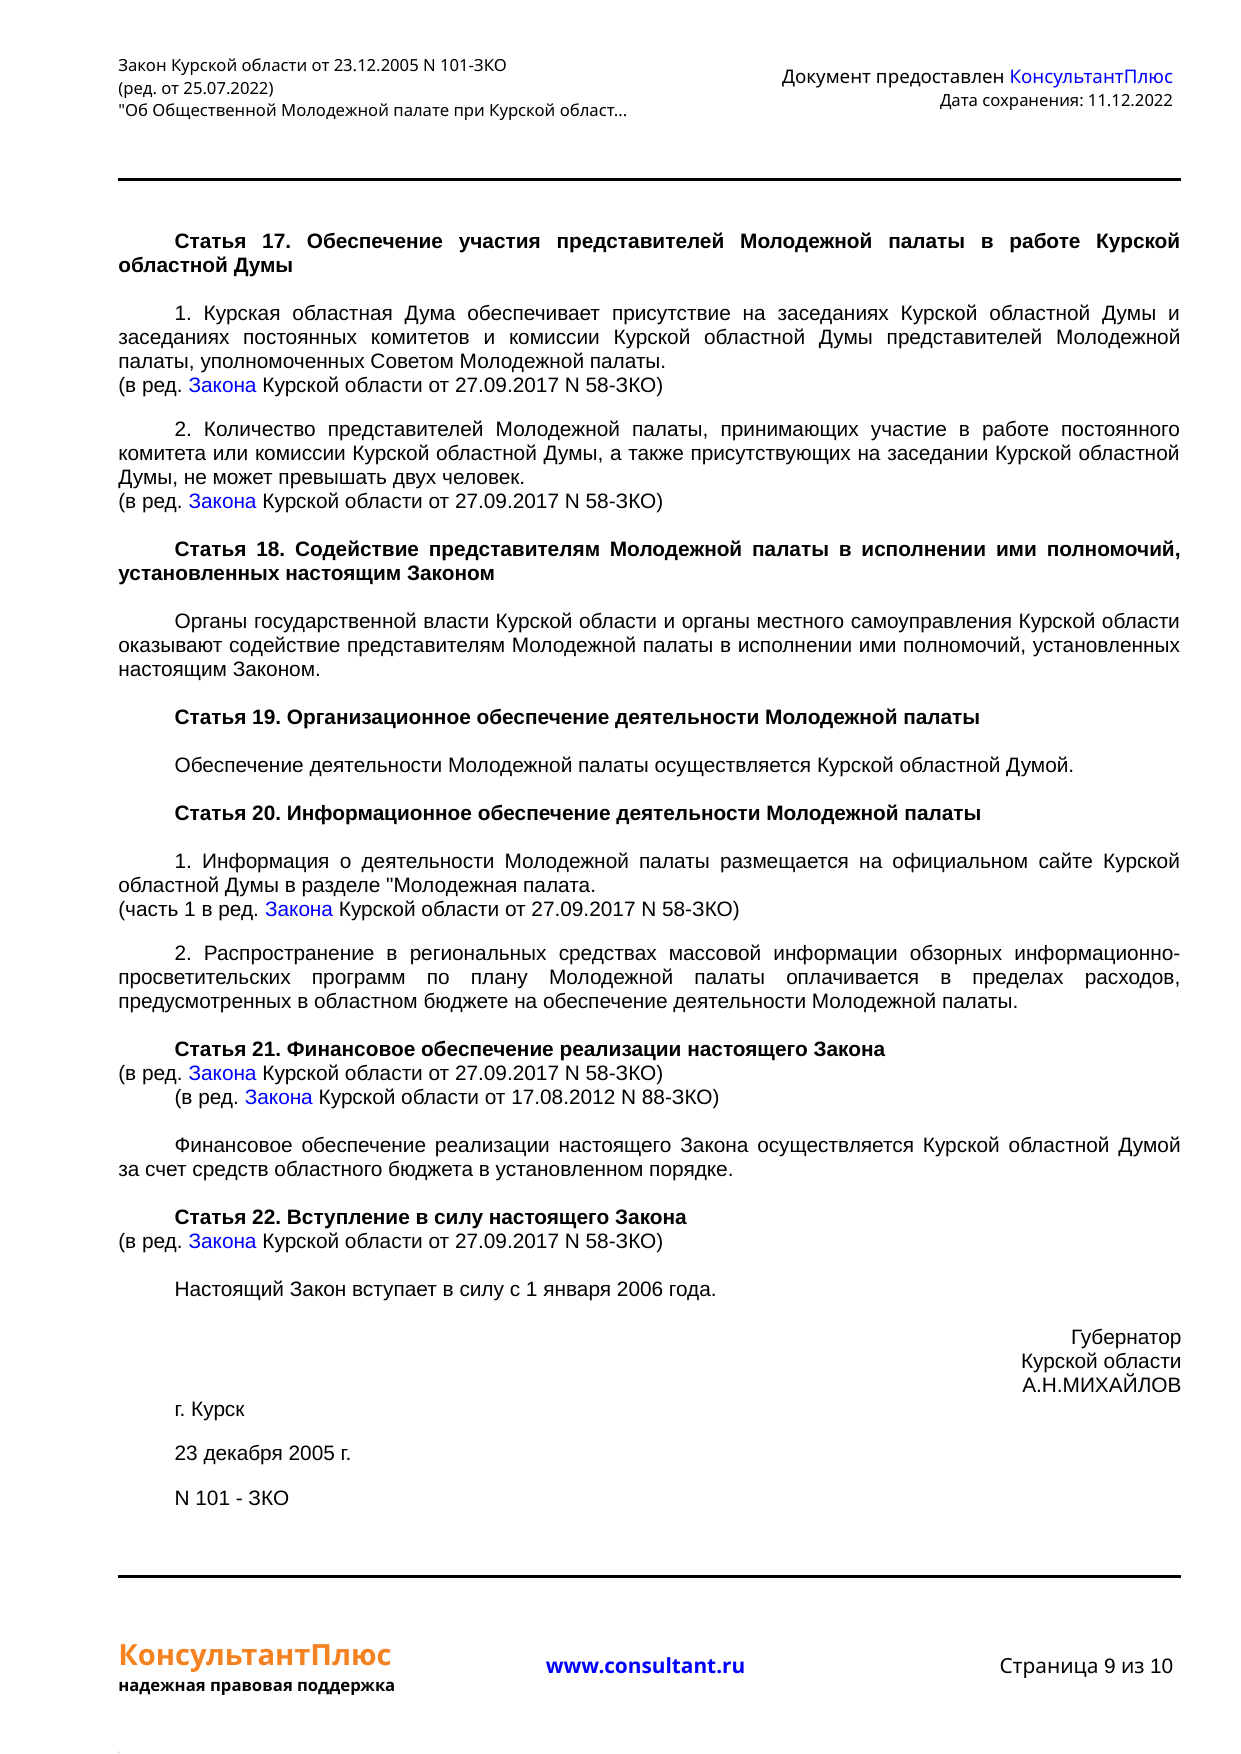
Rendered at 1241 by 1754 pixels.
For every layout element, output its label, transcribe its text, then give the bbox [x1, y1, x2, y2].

text Губернатор [118, 1324, 1181, 1348]
text N 101 - ЗКО [118, 1486, 1181, 1510]
text 2. Количество представителей Молодежной палаты, принимающих участие в работе постоянного комитета или комиссии Курской областной Думы, а также присутствующих на заседании Курской областной Думы, не может превышать двух человек. [118, 417, 1181, 489]
text Курской области [118, 1348, 1181, 1372]
title Статья 20. Информационное обеспечение деятельности Молодежной палаты [118, 801, 1181, 824]
title Статья 17. Обеспечение участия представителей Молодежной палаты в работе Курской областной Думы [118, 229, 1181, 277]
text Обеспечение деятельности Молодежной палаты осуществляется Курской областной Думой. [118, 753, 1181, 777]
text 1. Информация о деятельности Молодежной палаты размещается на официальном сайте Курской областной Думы в разделе "Молодежная палата. [118, 848, 1181, 896]
text (в ред. Закона Курской области от 17.08.2012 N 88-ЗКО) [118, 1085, 1181, 1109]
text Финансовое обеспечение реализации настоящего Закона осуществляется Курской областной Думой за счет средств областного бюджета в установленном порядке. [118, 1133, 1181, 1181]
text (в ред. Закона Курской области от 27.09.2017 N 58-ЗКО) [118, 489, 1181, 513]
text (в ред. Закона Курской области от 27.09.2017 N 58-ЗКО) [118, 372, 1181, 396]
title Статья 19. Организационное обеспечение деятельности Молодежной палаты [118, 705, 1181, 729]
text г. Курск [118, 1396, 1181, 1420]
text (часть 1 в ред. Закона Курской области от 27.09.2017 N 58-ЗКО) [118, 896, 1181, 920]
text 2. Распространение в региональных средствах массовой информации обзорных информационно-просветительских программ по плану Молодежной палаты оплачивается в пределах расходов, предусмотренных в областном бюджете на обеспечение деятельности Молодежной палаты. [118, 941, 1181, 1013]
text (в ред. Закона Курской области от 27.09.2017 N 58-ЗКО) [118, 1061, 1181, 1085]
text Органы государственной власти Курской области и органы местного самоуправления Курской области оказывают содействие представителям Молодежной палаты в исполнении ими полномочий, установленных настоящим Законом. [118, 609, 1181, 681]
text Настоящий Закон вступает в силу с 1 января 2006 года. [118, 1277, 1181, 1301]
title Статья 22. Вступление в силу настоящего Закона [118, 1205, 1181, 1229]
text А.Н.МИХАЙЛОВ [118, 1372, 1181, 1396]
text (в ред. Закона Курской области от 27.09.2017 N 58-ЗКО) [118, 1229, 1181, 1253]
title Статья 18. Содействие представителям Молодежной палаты в исполнении ими полномочий, установленных настоящим Законом [118, 537, 1181, 585]
title Статья 21. Финансовое обеспечение реализации настоящего Закона [118, 1037, 1181, 1061]
text 1. Курская областная Дума обеспечивает присутствие на заседаниях Курской областной Думы и заседаниях постоянных комитетов и комиссии Курской областной Думы представителей Молодежной палаты, уполномоченных Советом Молодежной палаты. [118, 301, 1181, 372]
text 23 декабря 2005 г. [118, 1441, 1181, 1465]
